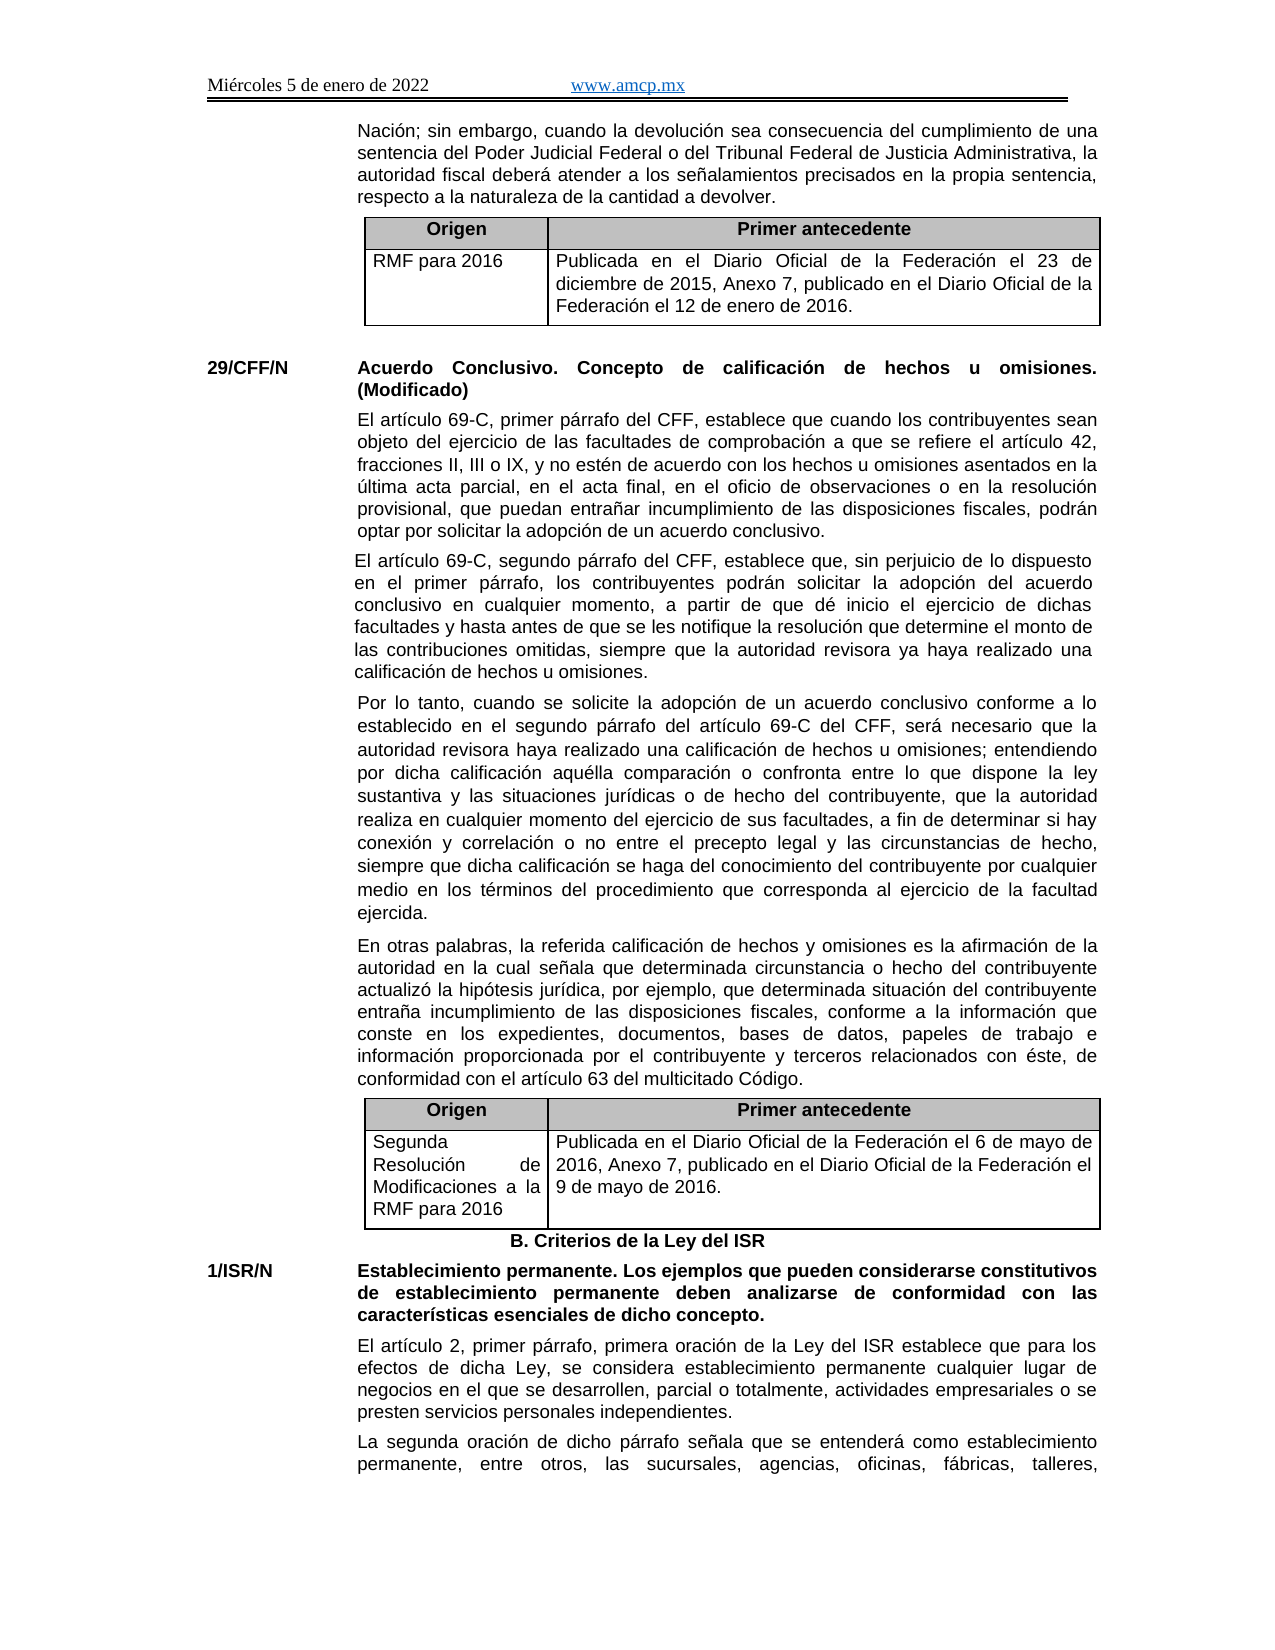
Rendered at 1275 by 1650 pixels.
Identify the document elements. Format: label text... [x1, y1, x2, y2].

table_cell RMF para 2016 [366, 250, 547, 325]
table_cell Publicada en el Diario Oficial de la Federación el 23 de diciembre de 2015, Anexo 7, publicado en el Diario Oficial de la Federación el 12 de enero de 2016. [549, 250, 1099, 325]
text B. Criterios de la Ley del ISR [177, 1229, 1098, 1252]
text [207, 120, 1098, 208]
table_cell Publicada en el Diario Oficial de la Federación el 6 de mayo de 2016, Anexo 7, publicado en el Diario Oficial de la Federación el 9 de mayo de 2016. [549, 1131, 1099, 1228]
table_header Origen [366, 1099, 547, 1130]
text El artículo 69-C, primer párrafo del CFF, establece que cuando los contribuyentes sean objeto del ejercicio de las facultades de comprobación a que se refiere el artículo 42, fracciones II, III o IX, y no estén de acuerdo con los hechos u omisiones asentados en la última acta parcial, en el acta final, en el oficio de observaciones o en la resolución provisional, que puedan entrañar incumplimiento de las disposiciones fiscales, podrán optar por solicitar la adopción de un acuerdo conclusivo. [207, 409, 1098, 542]
table_header Primer antecedente [549, 218, 1099, 249]
table_cell Segunda Resolución de Modificaciones a la RMF para 2016 [366, 1131, 547, 1228]
text 1/ISR/N Establecimiento permanente. Los ejemplos que pueden considerarse constitutivos de establecimiento permanente deben analizarse de conformidad con las características esenciales de dicho concepto. [207, 1260, 1098, 1326]
text Por lo tanto, cuando se solicite la adopción de un acuerdo conclusivo conforme a lo establecido en el segundo párrafo del artículo 69-C del CFF, será necesario que la autoridad revisora haya realizado una calificación de hechos u omisiones; entendiendo por dicha calificación aquélla comparación o confronta entre lo que dispone la ley sustantiva y las situaciones jurídicas o de hecho del contribuyente, que la autoridad realiza en cualquier momento del ejercicio de sus facultades, a fin de determinar si hay conexión y correlación o no entre el precepto legal y las circunstancias de hecho, siempre que dicha calificación se haga del conocimiento del contribuyente por cualquier medio en los términos del procedimiento que corresponda al ejercicio de la facultad ejercida. [207, 691, 1098, 924]
table_header Origen [366, 218, 547, 249]
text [207, 1431, 1098, 1475]
text En otras palabras, la referida calificación de hechos y omisiones es la afirmación de la autoridad en la cual señala que determinada circunstancia o hecho del contribuyente actualizó la hipótesis jurídica, por ejemplo, que determinada situación del contribuyente entraña incumplimiento de las disposiciones fiscales, conforme a la información que conste en los expedientes, documentos, bases de datos, papeles de trabajo e información proporcionada por el contribuyente y terceros relacionados con éste, de conformidad con el artículo 63 del multicitado Código. [207, 935, 1098, 1089]
text El artículo 69-C, segundo párrafo del CFF, establece que, sin perjuicio de lo dispuesto en el primer párrafo, los contribuyentes podrán solicitar la adopción del acuerdo conclusivo en cualquier momento, a partir de que dé inicio el ejercicio de dichas facultades y hasta antes de que se les notifique la resolución que determine el monto de las contribuciones omitidas, siempre que la autoridad revisora ya haya realizado una calificación de hechos u omisiones. [219, 550, 1093, 683]
table_header Primer antecedente [549, 1099, 1099, 1130]
text El artículo 2, primer párrafo, primera oración de la Ley del ISR establece que para los efectos de dicha Ley, se considera establecimiento permanente cualquier lugar de negocios en el que se desarrollen, parcial o totalmente, actividades empresariales o se presten servicios personales independientes. [207, 1334, 1098, 1423]
text 29/CFF/N Acuerdo Conclusivo. Concepto de calificación de hechos u omisiones. (Modificado) [207, 357, 1098, 401]
